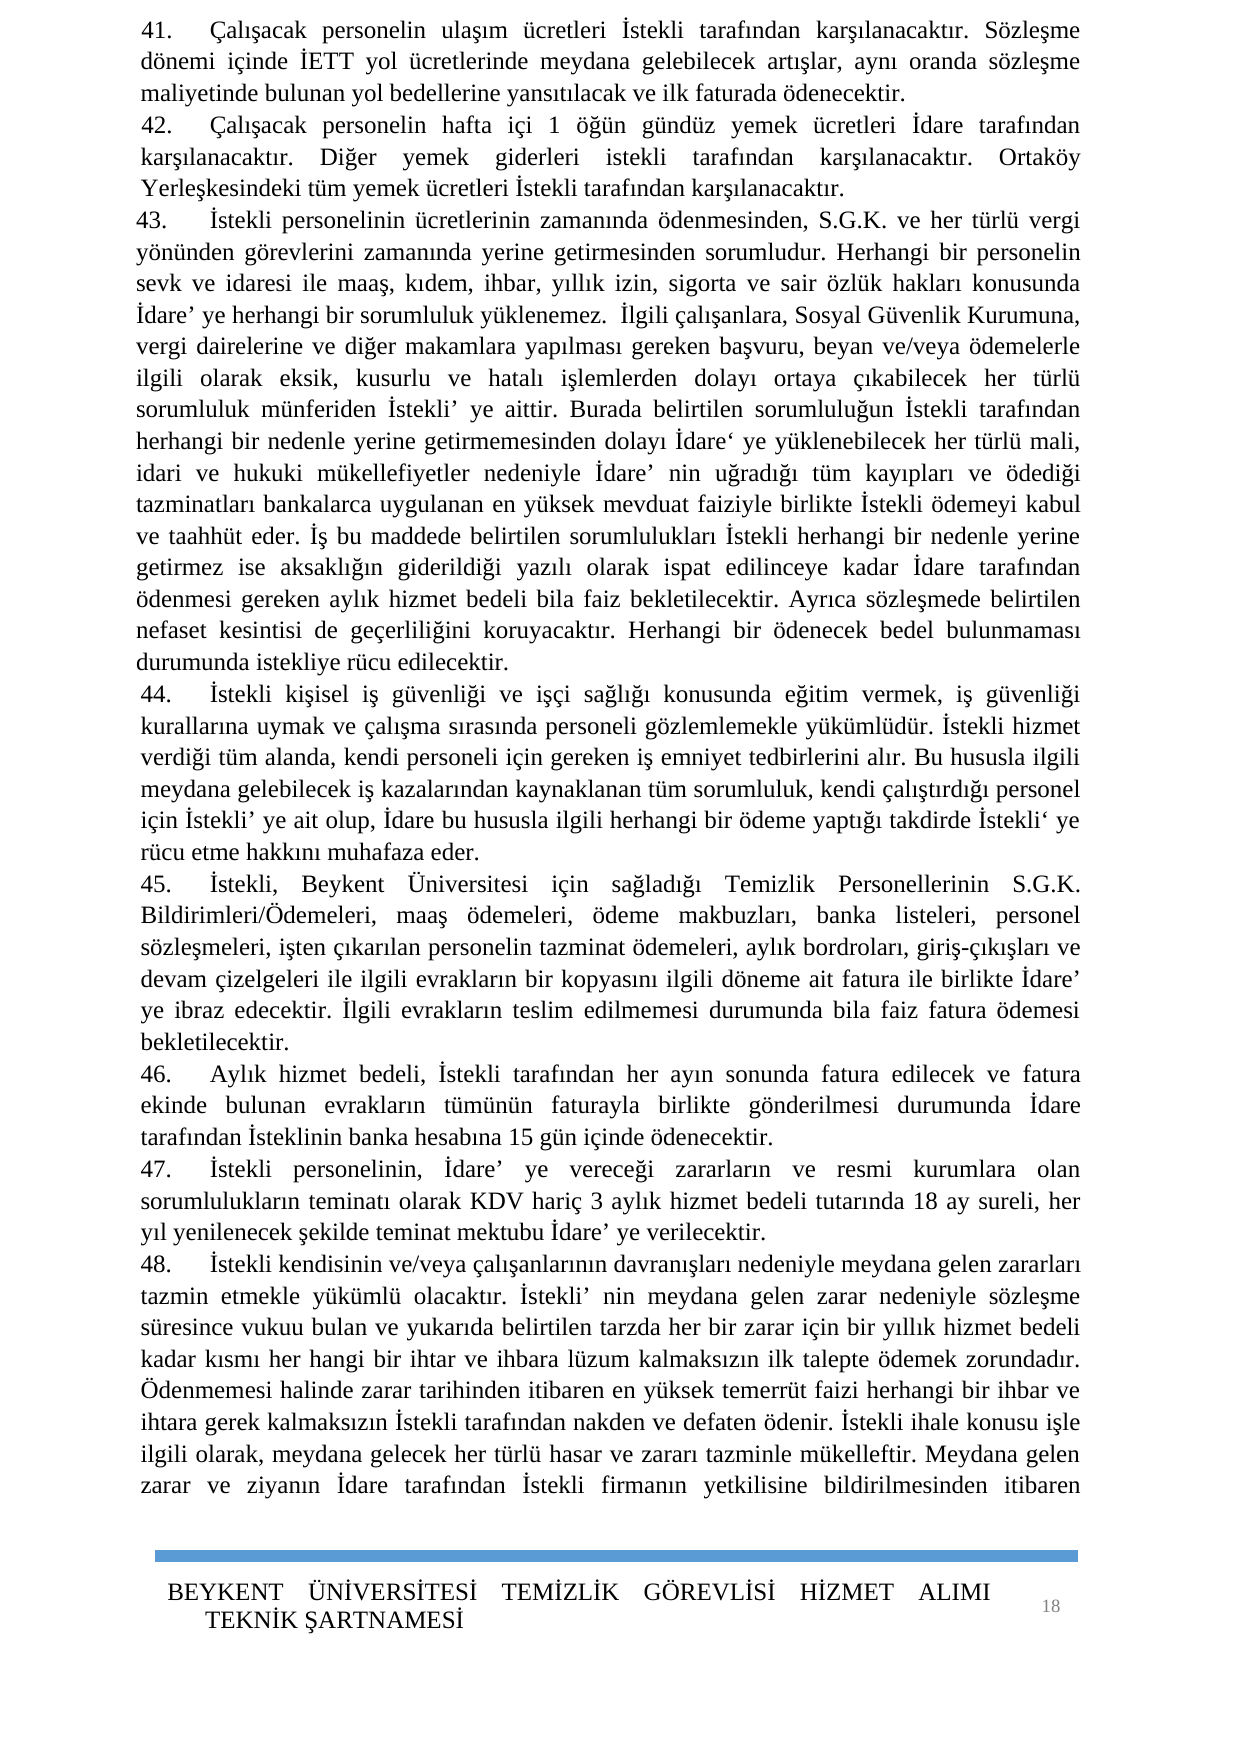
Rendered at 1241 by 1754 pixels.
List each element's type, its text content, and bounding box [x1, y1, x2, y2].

list İstekli personelinin ücretlerinin zamanında ödenmesinden, S.G.K. ve her türlü vergi yönünden görevlerini zamanında yerine getirmesinden sorumludur. Herhangi bir personelin sevk ve idaresi ile maaş, kıdem, ihbar, yıllık izin, sigorta ve sair özlük hakları konusunda İdare’ ye herhangi bir sorumluluk yüklenemez. İlgili çalışanlara, Sosyal Güvenlik Kurumuna, vergi dairelerine ve diğer makamlara yapılması gereken başvuru, beyan ve/veya ödemelerle ilgili olarak eksik, kusurlu ve hatalı işlemlerden dolayı ortaya çıkabilecek her türlü sorumluluk münferiden İstekli’ ye aittir. Burada belirtilen sorumluluğun İstekli tarafından herhangi bir nedenle yerine getirmemesinden dolayı İdare‘ ye yüklenebilecek her türlü mali, idari ve hukuki mükellefiyetler nedeniyle İdare’ nin uğradığı tüm kayıpları ve ödediği tazminatları bankalarca uygulanan en yüksek mevduat faiziyle birlikte İstekli ödemeyi kabul ve taahhüt eder. İş bu maddede belirtilen sorumlulukları İstekli herhangi bir nedenle yerine getirmez ise aksaklığın giderildiği yazılı olarak ispat edilinceye kadar İdare tarafından ödenmesi gereken aylık hizmet bedeli bila faiz bekletilecektir. Ayrıca sözleşmede belirtilen nefaset kesintisi de geçerliliğini koruyacaktır. Herhangi bir ödenecek bedel bulunmaması durumunda istekliye rücu edilecektir. [136, 205, 1082, 676]
list İstekli personelinin, İdare’ ye vereceği zararların ve resmi kurumlara olan sorumlulukların teminatı olarak KDV hariç 3 aylık hizmet bedeli tutarında 18 ay sureli, her yıl yenilenecek şekilde teminat mektubu İdare’ ye verilecektir. [140, 1154, 1082, 1246]
list İstekli, Beykent Üniversitesi için sağladığı Temizlik Personellerinin S.G.K. Bildirimleri/Ödemeleri, maaş ödemeleri, ödeme makbuzları, banka listeleri, personel sözleşmeleri, işten çıkarılan personelin tazminat ödemeleri, aylık bordroları, giriş-çıkışları ve devam çizelgeleri ile ilgili evrakların bir kopyasını ilgili döneme ait fatura ile birlikte İdare’ ye ibraz edecektir. İlgili evrakların teslim edilmemesi durumunda bila faiz fatura ödemesi bekletilecektir. [140, 869, 1082, 1056]
list Çalışacak personelin ulaşım ücretleri İstekli tarafından karşılanacaktır. Sözleşme dönemi içinde İETT yol ücretlerinde meydana gelebilecek artışlar, aynı oranda sözleşme maliyetinde bulunan yol bedellerine yansıtılacak ve ilk faturada ödenecektir. [140, 15, 1082, 107]
list Çalışacak personelin hafta içi 1 öğün gündüz yemek ücretleri İdare tarafından karşılanacaktır. Diğer yemek giderleri istekli tarafından karşılanacaktır. Ortaköy Yerleşkesindeki tüm yemek ücretleri İstekli tarafından karşılanacaktır. [140, 110, 1082, 202]
list İstekli kişisel iş güvenliği ve işçi sağlığı konusunda eğitim vermek, iş güvenliği kurallarına uymak ve çalışma sırasında personeli gözlemlemekle yükümlüdür. İstekli hizmet verdiği tüm alanda, kendi personeli için gereken iş emniyet tedbirlerini alır. Bu hususla ilgili meydana gelebilecek iş kazalarından kaynaklanan tüm sorumluluk, kendi çalıştırdığı personel için İstekli’ ye ait olup, İdare bu hususla ilgili herhangi bir ödeme yaptığı takdirde İstekli‘ ye rücu etme hakkını muhafaza eder. [140, 679, 1082, 866]
list Aylık hizmet bedeli, İstekli tarafından her ayın sonunda fatura edilecek ve fatura ekinde bulunan evrakların tümünün faturayla birlikte gönderilmesi durumunda İdare tarafından İsteklinin banka hesabına 15 gün içinde ödenecektir. [140, 1059, 1082, 1151]
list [140, 1249, 1082, 1499]
